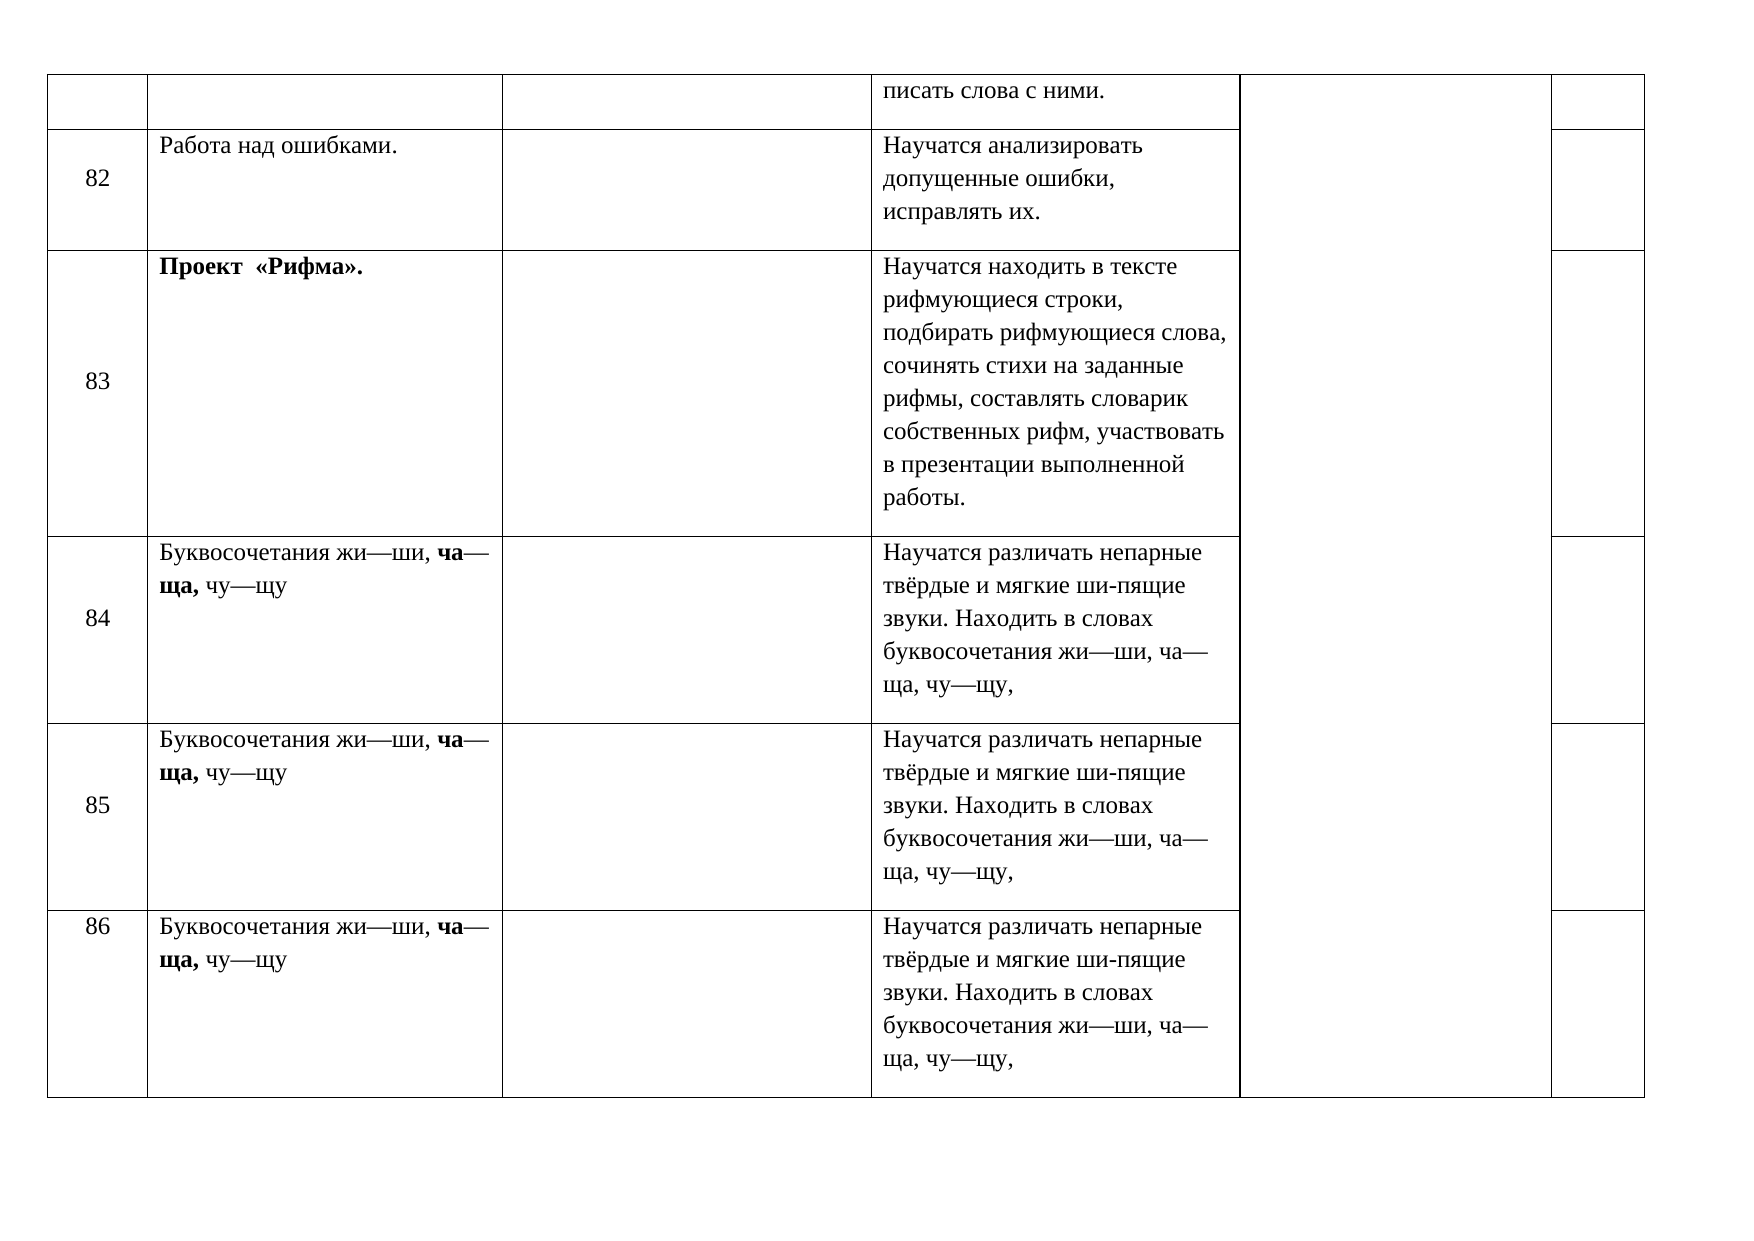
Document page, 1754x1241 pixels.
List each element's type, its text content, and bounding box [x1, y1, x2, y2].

table_cell Работа над ошибками. [148, 130, 502, 250]
table_cell [503, 251, 871, 536]
table_cell [1552, 251, 1644, 536]
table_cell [148, 75, 502, 129]
table_cell [503, 724, 871, 910]
table_cell Буквосочетания жи—ши, ча—ща, чу—щу [148, 911, 502, 1097]
table_cell Научатся различать непарные твёрдые и мягкие ши-пящие звуки. Находить в словах буквосочетания жи—ши, ча—ща, чу—щу, [872, 911, 1239, 1097]
table_cell Научатся различать непарные твёрдые и мягкие ши-пящие звуки. Находить в словах буквосочетания жи—ши, ча—ща, чу—щу, [872, 724, 1239, 910]
table_cell 83 [48, 251, 147, 536]
table_cell Буквосочетания жи—ши, ча—ща, чу—щу [148, 537, 502, 723]
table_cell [872, 75, 1239, 129]
table_cell 84 [48, 537, 147, 723]
table_cell Проект «Рифма». [148, 251, 502, 536]
table_cell 81 [48, 75, 147, 129]
table_cell [1552, 75, 1644, 129]
table_cell Научатся находить в тексте рифмующиеся строки, подбирать рифмующиеся слова, сочинять стихи на заданные рифмы, составлять словарик собственных рифм, участвовать в презентации выполненной работы. [872, 251, 1239, 536]
table_cell [1552, 537, 1644, 723]
table_cell Буквосочетания жи—ши, ча—ща, чу—щу [148, 724, 502, 910]
table_cell [1552, 724, 1644, 910]
table_cell [503, 911, 871, 1097]
table_cell Научатся анализировать допущенные ошибки, исправлять их. [872, 130, 1239, 250]
table_cell [1552, 911, 1644, 1097]
table_cell [503, 75, 871, 129]
table_cell [503, 130, 871, 250]
table_cell 86 [48, 911, 147, 1097]
table_cell 82 [48, 130, 147, 250]
table_cell Научатся различать непарные твёрдые и мягкие ши-пящие звуки. Находить в словах буквосочетания жи—ши, ча—ща, чу—щу, [872, 537, 1239, 723]
table_cell [1552, 130, 1644, 250]
table_cell [503, 537, 871, 723]
table_cell 85 [48, 724, 147, 910]
